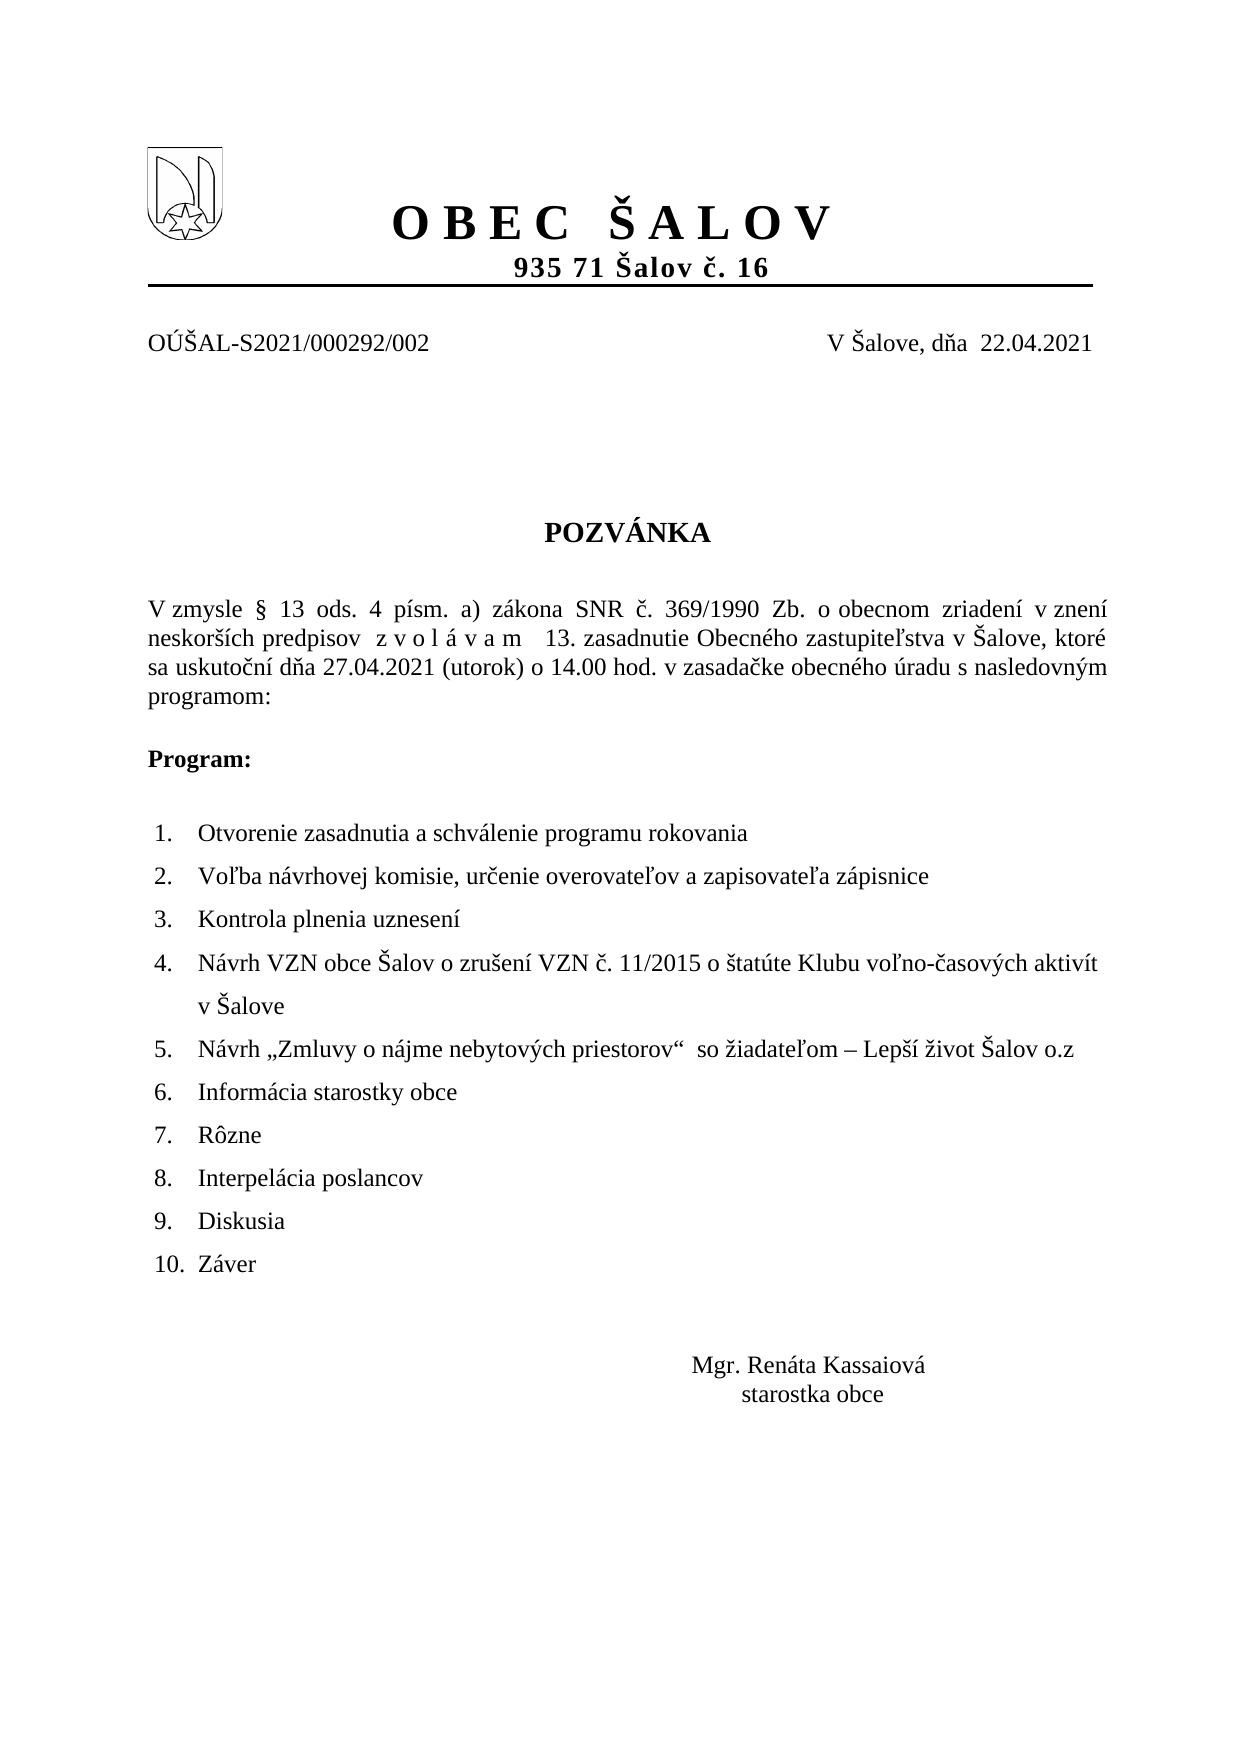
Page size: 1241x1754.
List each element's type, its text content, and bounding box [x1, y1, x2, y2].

text V zmysle § 13 ods. 4 písm. a) zákona SNR č. 369/1990 Zb. o obecnom zriadení v znení neskorších predpisov z v o l á v a m 13. zasadnutie Obecného zastupiteľstva v Šalove, ktoré sa uskutoční dňa 27.04.2021 (utorok) o 14.00 hod. v zasadačke obecného úradu s nasledovným programom: [148, 594, 1107, 709]
list Otvorenie zasadnutia a schválenie programu rokovania [154, 818, 1107, 847]
list Návrh „Zmluvy o nájme nebytových priestorov“ so žiadateľom – Lepší život Šalov o.z [154, 1034, 1107, 1063]
list Informácia starostky obce [154, 1077, 1107, 1106]
list Záver [154, 1249, 1107, 1278]
text POZVÁNKA [148, 515, 1107, 548]
picture [147, 147, 223, 240]
text starostka obce [148, 1379, 1093, 1408]
list Kontrola plnenia uznesení [154, 904, 1107, 933]
text 935 71 Šalov č. 16 [148, 251, 1093, 284]
text Program: [148, 744, 1107, 773]
text O B E C Š A L O V [148, 148, 1093, 251]
text Mgr. Renáta Kassaiová [148, 1350, 1093, 1379]
list Diskusia [154, 1206, 1107, 1235]
list Návrh VZN obce Šalov o zrušení VZN č. 11/2015 o štatúte Klubu voľno-časových aktivít v Šalove [154, 948, 1107, 1019]
list Rôzne [154, 1120, 1107, 1149]
text OÚŠAL-S2021/000292/002 V Šalove, dňa 22.04.2021 [148, 328, 1093, 431]
list Voľba návrhovej komisie, určenie overovateľov a zapisovateľa zápisnice [154, 861, 1107, 890]
list Interpelácia poslancov [154, 1163, 1107, 1192]
